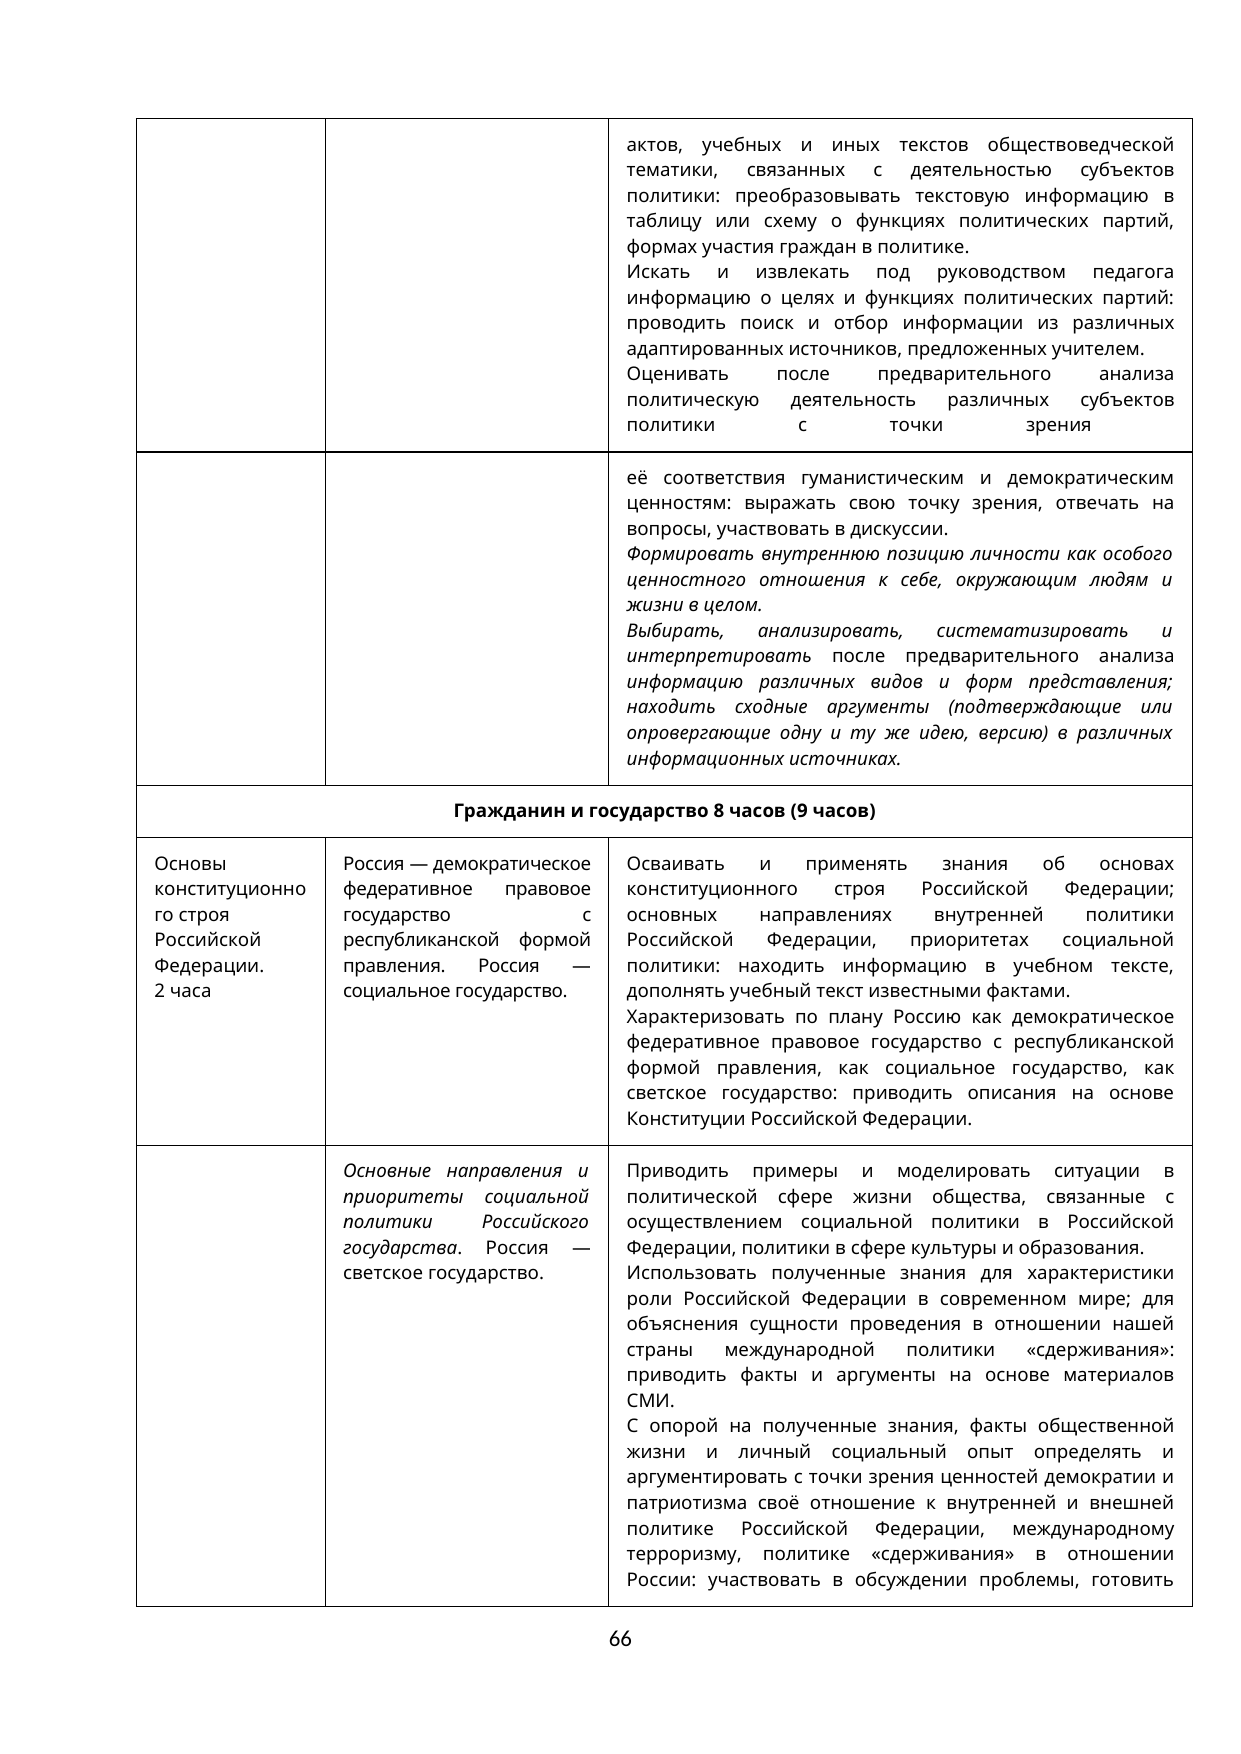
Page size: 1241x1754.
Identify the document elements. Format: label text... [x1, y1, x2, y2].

table_cell её соответствия гуманистическим и демократическим ценностям: выражать свою точку зрения, отвечать на вопросы, участвовать в дискуссии. Формировать внутреннюю позицию личности как особого ценностного отношения к себе, окружающим людям и жизни в целом. Выбирать, анализировать, систематизировать и интерпретировать после предварительного анализа информацию различных видов и форм представления; находить сходные аргументы (подтверждающие или опровергающие одну и ту же идею, версию) в различных информационных источниках. [609, 453, 1192, 784]
table_cell [137, 453, 325, 784]
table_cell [326, 1146, 608, 1606]
table_cell Россия — демократическое федеративное правовое государство с республиканской формой правления. Россия — социальное государство. [326, 838, 608, 1145]
table_cell [137, 119, 325, 451]
table_cell Основы конституционного строя Российской Федерации. 2 часа [137, 838, 325, 1145]
table_cell Осваивать и применять знания об основах конституционного строя Российской Федерации; основных направлениях внутренней политики Российской Федерации, приоритетах социальной политики: находить информацию в учебном тексте, дополнять учебный текст известными фактами. Характеризовать по плану Россию как демократическое федеративное правовое государство с республиканской формой правления, как социальное государство, как светское государство: приводить описания на основе Конституции Российской Федерации. [609, 838, 1192, 1145]
table_cell Гражданин и государство 8 часов (9 часов) [137, 786, 1192, 837]
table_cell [609, 1146, 1192, 1606]
table_cell [326, 119, 608, 451]
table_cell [609, 119, 1192, 451]
table_cell [137, 1146, 325, 1606]
table_cell [326, 453, 608, 784]
